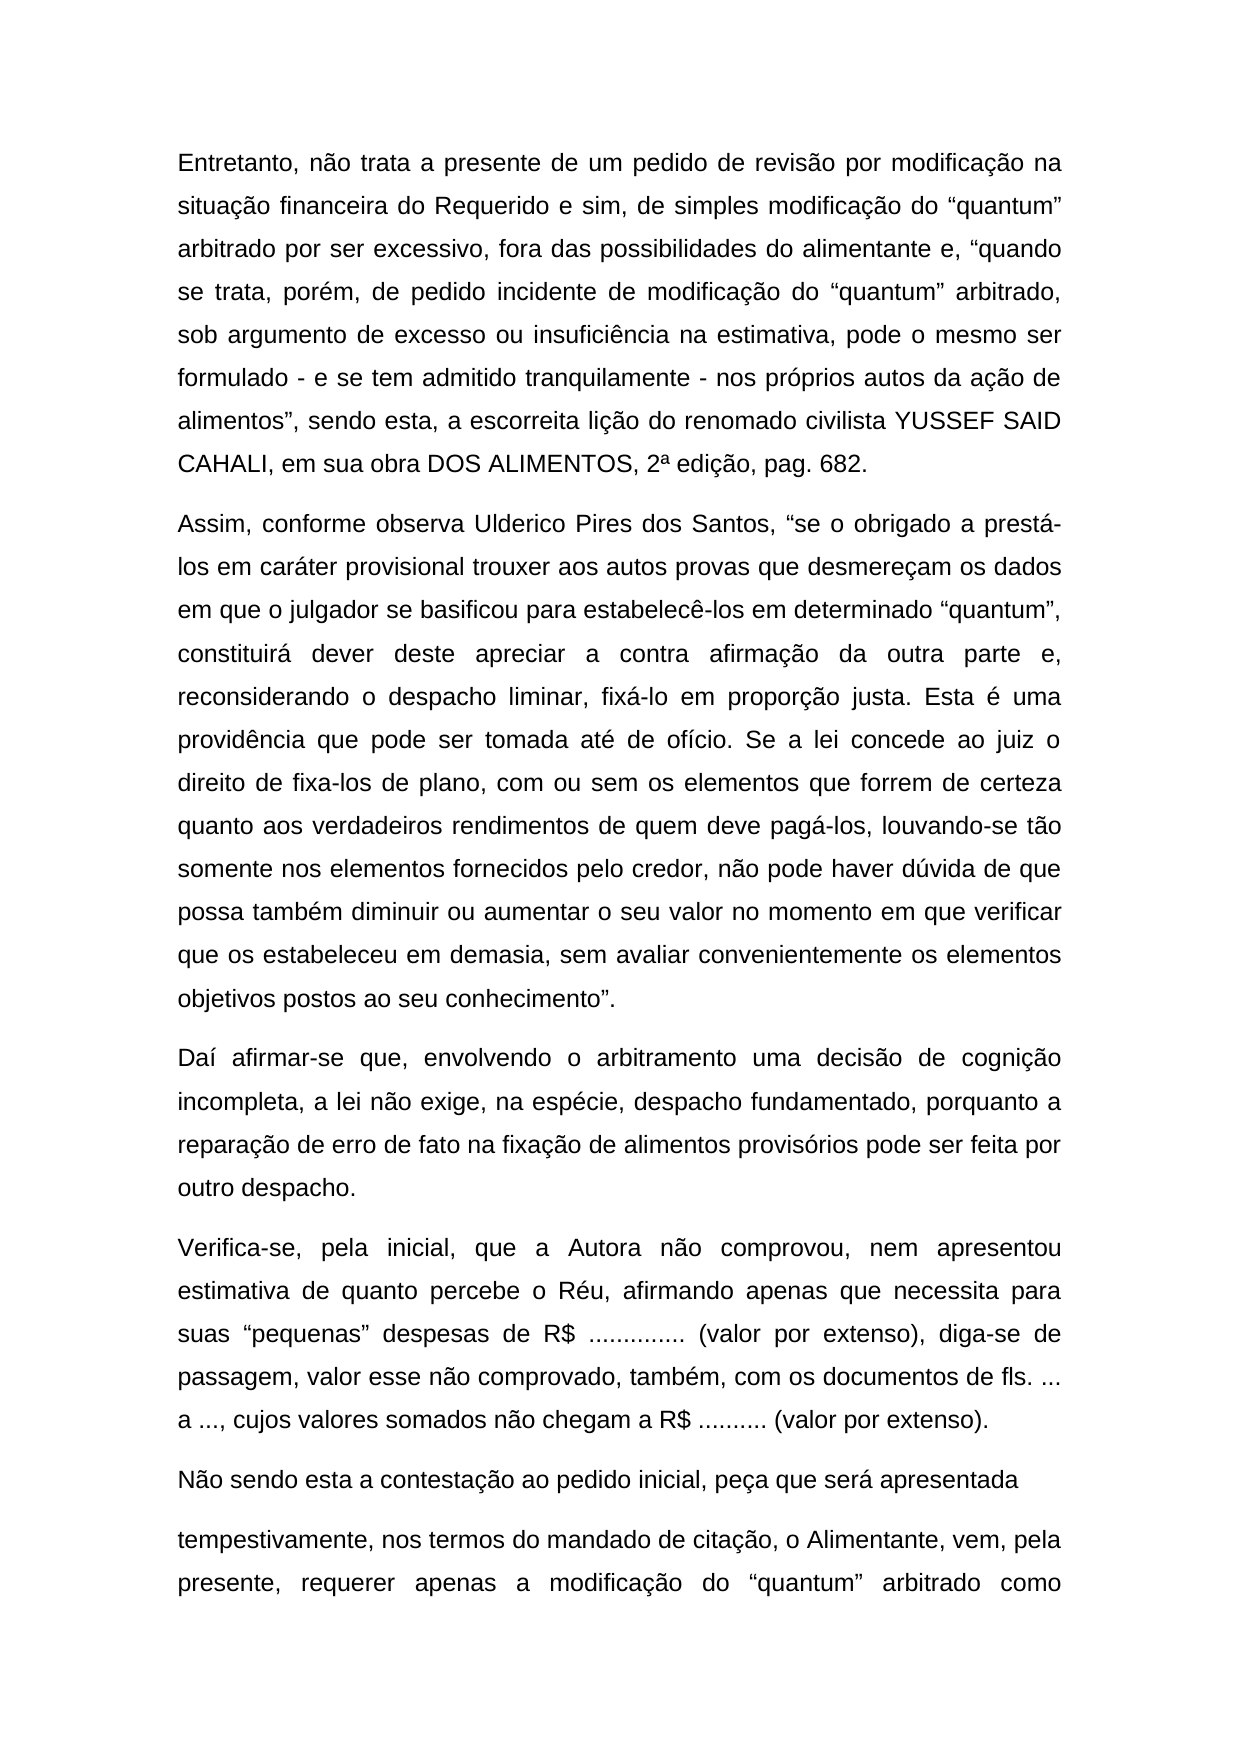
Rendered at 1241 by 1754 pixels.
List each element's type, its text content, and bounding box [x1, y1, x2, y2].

text Verifica-se, pela inicial, que a Autora não comprovou, nem apresentou estimativa de quanto percebe o Réu, afirmando apenas que necessita para suas “pequenas” despesas de R$ .............. (valor por extenso), diga-se de passagem, valor esse não comprovado, também, com os documentos de fls. ... a ..., cujos valores somados não chegam a R$ .......... (valor por extenso). [177, 1233, 1063, 1434]
text Não sendo esta a contestação ao pedido inicial, peça que será apresentada [177, 1465, 1063, 1494]
text Daí afirmar-se que, envolvendo o arbitramento uma decisão de cognição incompleta, a lei não exige, na espécie, despacho fundamentado, porquanto a reparação de erro de fato na fixação de alimentos provisórios pode ser feita por outro despacho. [177, 1043, 1063, 1202]
text Assim, conforme observa Ulderico Pires dos Santos, “se o obrigado a prestá-los em caráter provisional trouxer aos autos provas que desmereçam os dados em que o julgador se basificou para estabelecê-los em determinado “quantum”, constituirá dever deste apreciar a contra afirmação da outra parte e, reconsiderando o despacho liminar, fixá-lo em proporção justa. Esta é uma providência que pode ser tomada até de ofício. Se a lei concede ao juiz o direito de fixa-los de plano, com ou sem os elementos que forrem de certeza quanto aos verdadeiros rendimentos de quem deve pagá-los, louvando-se tão somente nos elementos fornecidos pelo credor, não pode haver dúvida de que possa também diminuir ou aumentar o seu valor no momento em que verificar que os estabeleceu em demasia, sem avaliar convenientemente os elementos objetivos postos ao seu conhecimento”. [177, 509, 1063, 1012]
text Entretanto, não trata a presente de um pedido de revisão por modificação na situação financeira do Requerido e sim, de simples modificação do “quantum” arbitrado por ser excessivo, fora das possibilidades do alimentante e, “quando se trata, porém, de pedido incidente de modificação do “quantum” arbitrado, sob argumento de excesso ou insuficiência na estimativa, pode o mesmo ser formulado - e se tem admitido tranquilamente - nos próprios autos da ação de alimentos”, sendo esta, a escorreita lição do renomado civilista YUSSEF SAID CAHALI, em sua obra DOS ALIMENTOS, 2ª edição, pag. 682. [177, 148, 1063, 478]
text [177, 1525, 1063, 1597]
